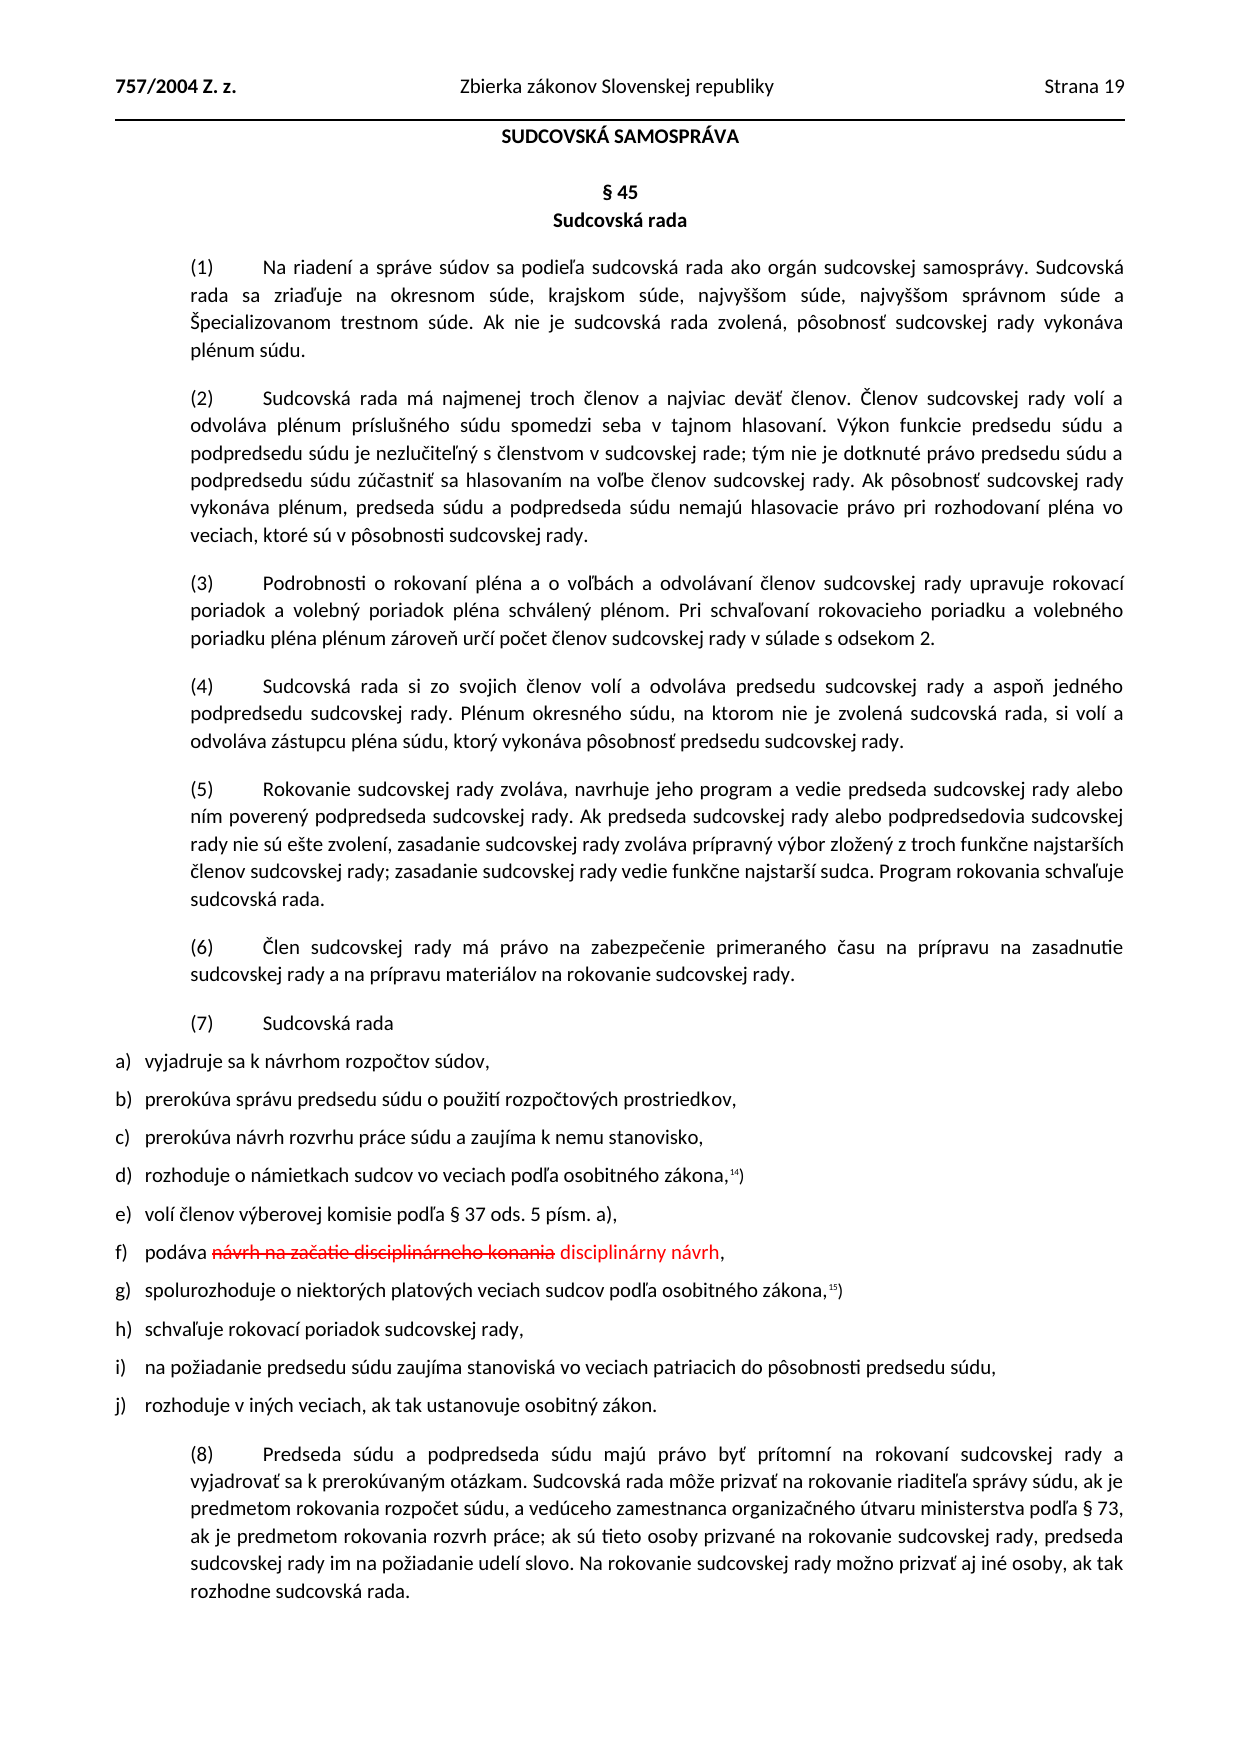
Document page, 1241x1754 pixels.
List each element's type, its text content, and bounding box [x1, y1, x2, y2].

list volí členov výberovej komisie podľa § 37 ods. 5 písm. a), [115, 1201, 1125, 1227]
list rozhoduje o námietkach sudcov vo veciach podľa osobitného zákona,14) [115, 1162, 1125, 1187]
list Člen sudcovskej rady má právo na zabezpečenie primeraného času na prípravu na zasadnutie sudcovskej rady a na prípravu materiálov na rokovanie sudcovskej rady. [190, 934, 1125, 987]
list Rokovanie sudcovskej rady zvoláva, navrhuje jeho program a vedie predseda sudcovskej rady alebo ním poverený podpredseda sudcovskej rady. Ak predseda sudcovskej rady alebo podpredsedovia sudcovskej rady nie sú ešte zvolení, zasadanie sudcovskej rady zvoláva prípravný výbor zložený z troch funkčne najstarších členov sudcovskej rady; zasadanie sudcovskej rady vedie funkčne najstarší sudca. Program rokovania schvaľuje sudcovská rada. [190, 776, 1125, 911]
list Sudcovská rada má najmenej troch členov a najviac deväť členov. Členov sudcovskej rady volí a odvoláva plénum príslušného súdu spomedzi seba v tajnom hlasovaní. Výkon funkcie predsedu súdu a podpredsedu súdu je nezlučiteľný s členstvom v sudcovskej rade; tým nie je dotknuté právo predsedu súdu a podpredsedu súdu zúčastniť sa hlasovaním na voľbe členov sudcovskej rady. Ak pôsobnosť sudcovskej rady vykonáva plénum, predseda súdu a podpredseda súdu nemajú hlasovacie právo pri rozhodovaní pléna vo veciach, ktoré sú v pôsobnosti sudcovskej rady. [190, 385, 1125, 547]
list spolurozhoduje o niektorých platových veciach sudcov podľa osobitného zákona,15) [115, 1277, 1125, 1302]
list Sudcovská rada si zo svojich členov volí a odvoláva predsedu sudcovskej rady a aspoň jedného podpredsedu sudcovskej rady. Plénum okresného súdu, na ktorom nie je zvolená sudcovská rada, si volí a odvoláva zástupcu pléna súdu, ktorý vykonáva pôsobnosť predsedu sudcovskej rady. [190, 673, 1125, 753]
list schvaľuje rokovací poriadok sudcovskej rady, [115, 1316, 1125, 1342]
list Na riadení a správe súdov sa podieľa sudcovská rada ako orgán sudcovskej samosprávy. Sudcovská rada sa zriaďuje na okresnom súde, krajskom súde, najvyššom súde, najvyššom správnom súde a Špecializovanom trestnom súde. Ak nie je sudcovská rada zvolená, pôsobnosť sudcovskej rady vykonáva plénum súdu. [190, 254, 1125, 362]
text § 45 [156, 179, 1084, 204]
list prerokúva návrh rozvrhu práce súdu a zaujíma k nemu stanovisko, [115, 1124, 1125, 1150]
list podáva návrh na začatie disciplinárneho konania disciplinárny návrh, [115, 1239, 1125, 1265]
list rozhoduje v iných veciach, ak tak ustanovuje osobitný zákon. [115, 1393, 1125, 1418]
text SUDCOVSKÁ SAMOSPRÁVA [156, 101, 1084, 148]
list Predseda súdu a podpredseda súdu majú právo byť prítomní na rokovaní sudcovskej rady a vyjadrovať sa k prerokúvaným otázkam. Sudcovská rada môže prizvať na rokovanie riaditeľa správy súdu, ak je predmetom rokovania rozpočet súdu, a vedúceho zamestnanca organizačného útvaru ministerstva podľa § 73, ak je predmetom rokovania rozvrh práce; ak sú tieto osoby prizvané na rokovanie sudcovskej rady, predseda sudcovskej rady im na požiadanie udelí slovo. Na rokovanie sudcovskej rady možno prizvať aj iné osoby, ak tak rozhodne sudcovská rada. [190, 1441, 1125, 1603]
list Podrobnosti o rokovaní pléna a o voľbách a odvolávaní členov sudcovskej rady upravuje rokovací poriadok a volebný poriadok pléna schválený plénom. Pri schvaľovaní rokovacieho poriadku a volebného poriadku pléna plénum zároveň určí počet členov sudcovskej rady v súlade s odsekom 2. [190, 570, 1125, 650]
list vyjadruje sa k návrhom rozpočtov súdov, [115, 1048, 1125, 1073]
text Sudcovská rada [156, 207, 1084, 233]
list Sudcovská rada [190, 1010, 1125, 1035]
list na požiadanie predsedu súdu zaujíma stanoviská vo veciach patriacich do pôsobnosti predsedu súdu, [115, 1354, 1125, 1380]
list prerokúva správu predsedu súdu o použití rozpočtových prostriedkov, [115, 1086, 1125, 1112]
